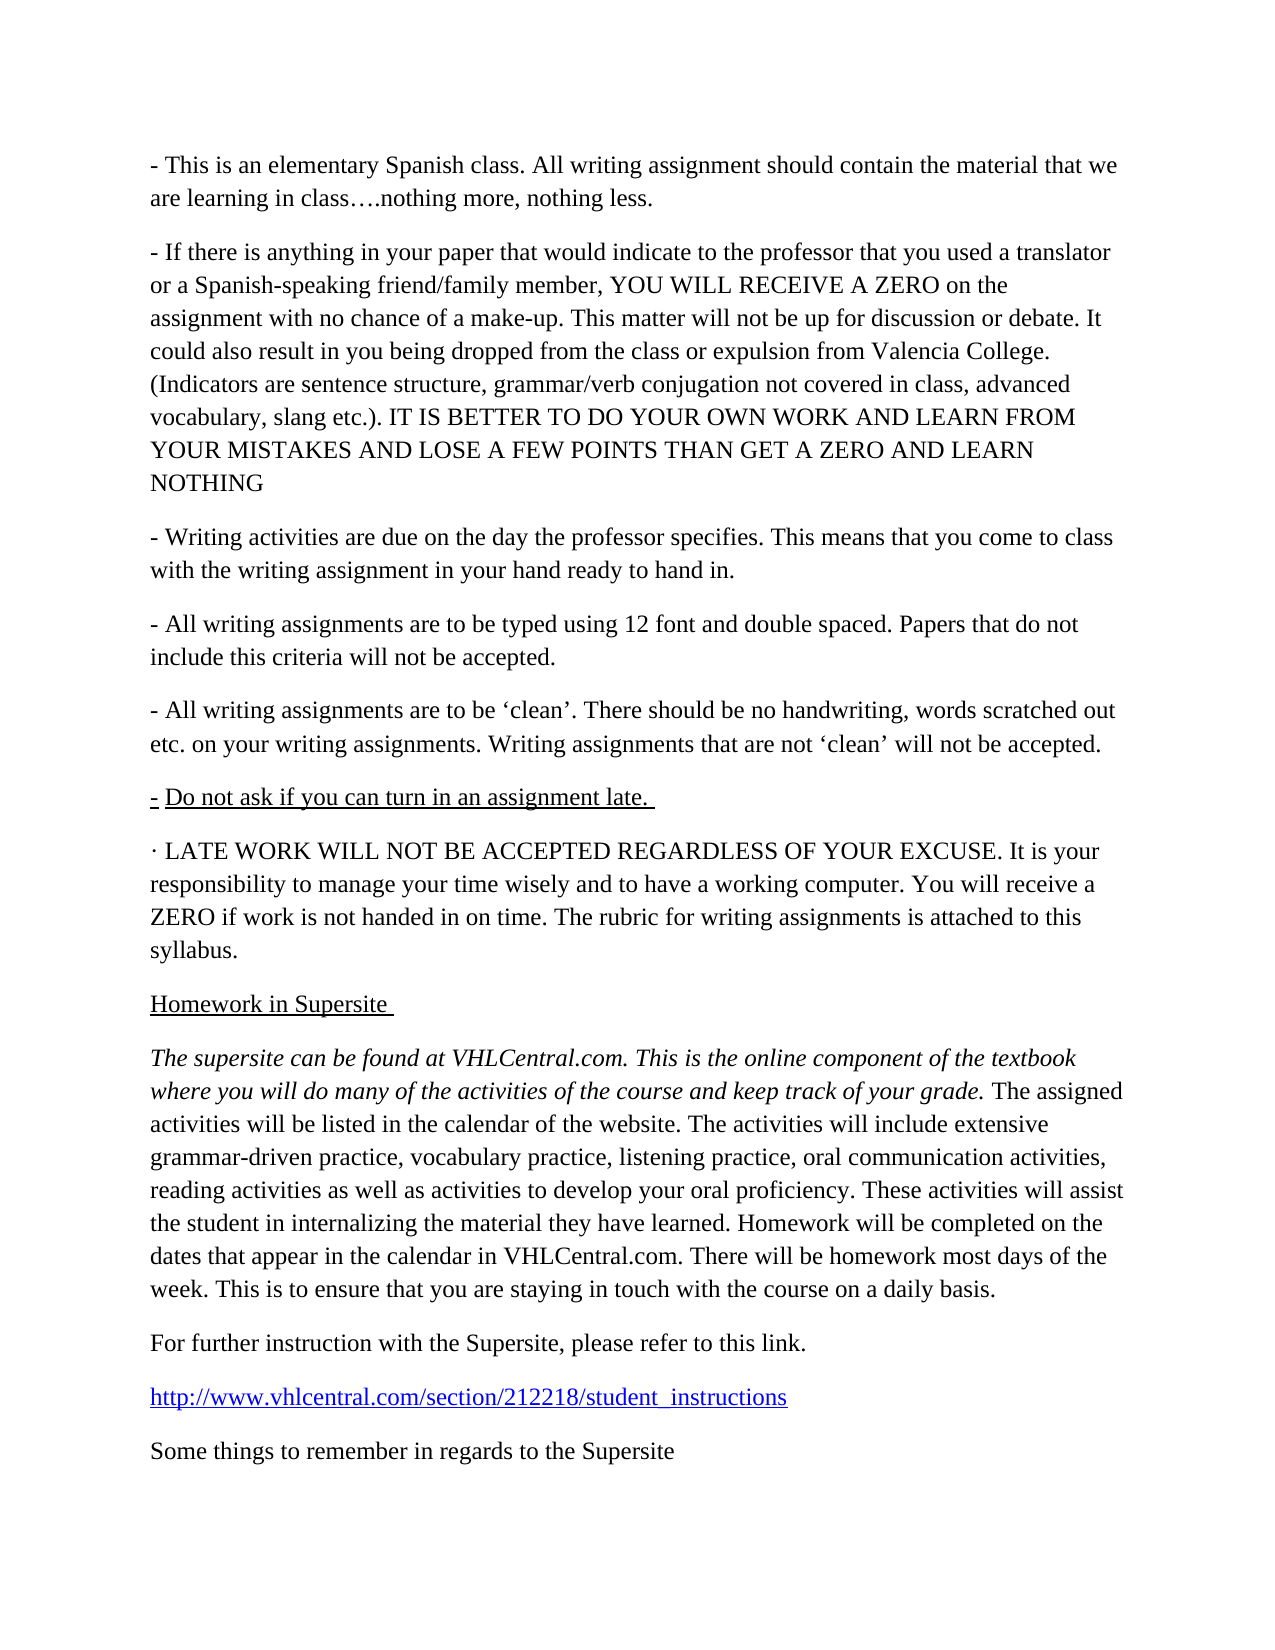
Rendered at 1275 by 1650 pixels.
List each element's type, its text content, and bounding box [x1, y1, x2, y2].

text - All writing assignments are to be ‘clean’. There should be no handwriting, words scratched out etc. on your writing assignments. Writing assignments that are not ‘clean’ will not be accepted. [150, 696, 1125, 757]
text - This is an elementary Spanish class. All writing assignment should contain the material that we are learning in class….nothing more, nothing less. [150, 150, 1125, 212]
text Some things to remember in regards to the Supersite [150, 1436, 1125, 1464]
text - All writing assignments are to be typed using 12 font and double spaced. Papers that do not include this criteria will not be accepted. [150, 609, 1125, 671]
text Homework in Supersite [150, 989, 1125, 1018]
text http://www.vhlcentral.com/section/212218/student_instructions [150, 1382, 1125, 1411]
text The supersite can be found at VHLCentral.com. This is the online component of the textbook where you will do many of the activities of the course and keep track of your grade. The assigned activities will be listed in the calendar of the website. The activities will include extensive grammar-driven practice, vocabulary practice, listening practice, oral communication activities, reading activities as well as activities to develop your oral proficiency. These activities will assist the student in internalizing the material they have learned. Homework will be completed on the dates that appear in the calendar in VHLCentral.com. There will be homework most days of the week. This is to ensure that you are staying in touch with the course on a daily basis. [150, 1043, 1125, 1303]
text - Writing activities are due on the day the professor specifies. This means that you come to class with the writing assignment in your hand ready to hand in. [150, 522, 1125, 584]
text For further instruction with the Supersite, please refer to this link. [150, 1328, 1125, 1357]
text - If there is anything in your paper that would indicate to the professor that you used a translator or a Spanish-speaking friend/family member, YOU WILL RECEIVE A ZERO on the assignment with no chance of a make-up. This matter will not be up for discussion or debate. It could also result in you being dropped from the class or expulsion from Valencia College. (Indicators are sentence structure, grammar/verb conjugation not covered in class, advanced vocabulary, slang etc.). IT IS BETTER TO DO YOUR OWN WORK AND LEARN FROM YOUR MISTAKES AND LOSE A FEW POINTS THAN GET A ZERO AND LEARN NOTHING [150, 237, 1125, 497]
text - Do not ask if you can turn in an assignment late. [150, 782, 1125, 811]
text · LATE WORK WILL NOT BE ACCEPTED REGARDLESS OF YOUR EXCUSE. It is your responsibility to manage your time wisely and to have a working computer. You will receive a ZERO if work is not handed in on time. The rubric for writing assignments is attached to this syllabus. [150, 836, 1125, 964]
